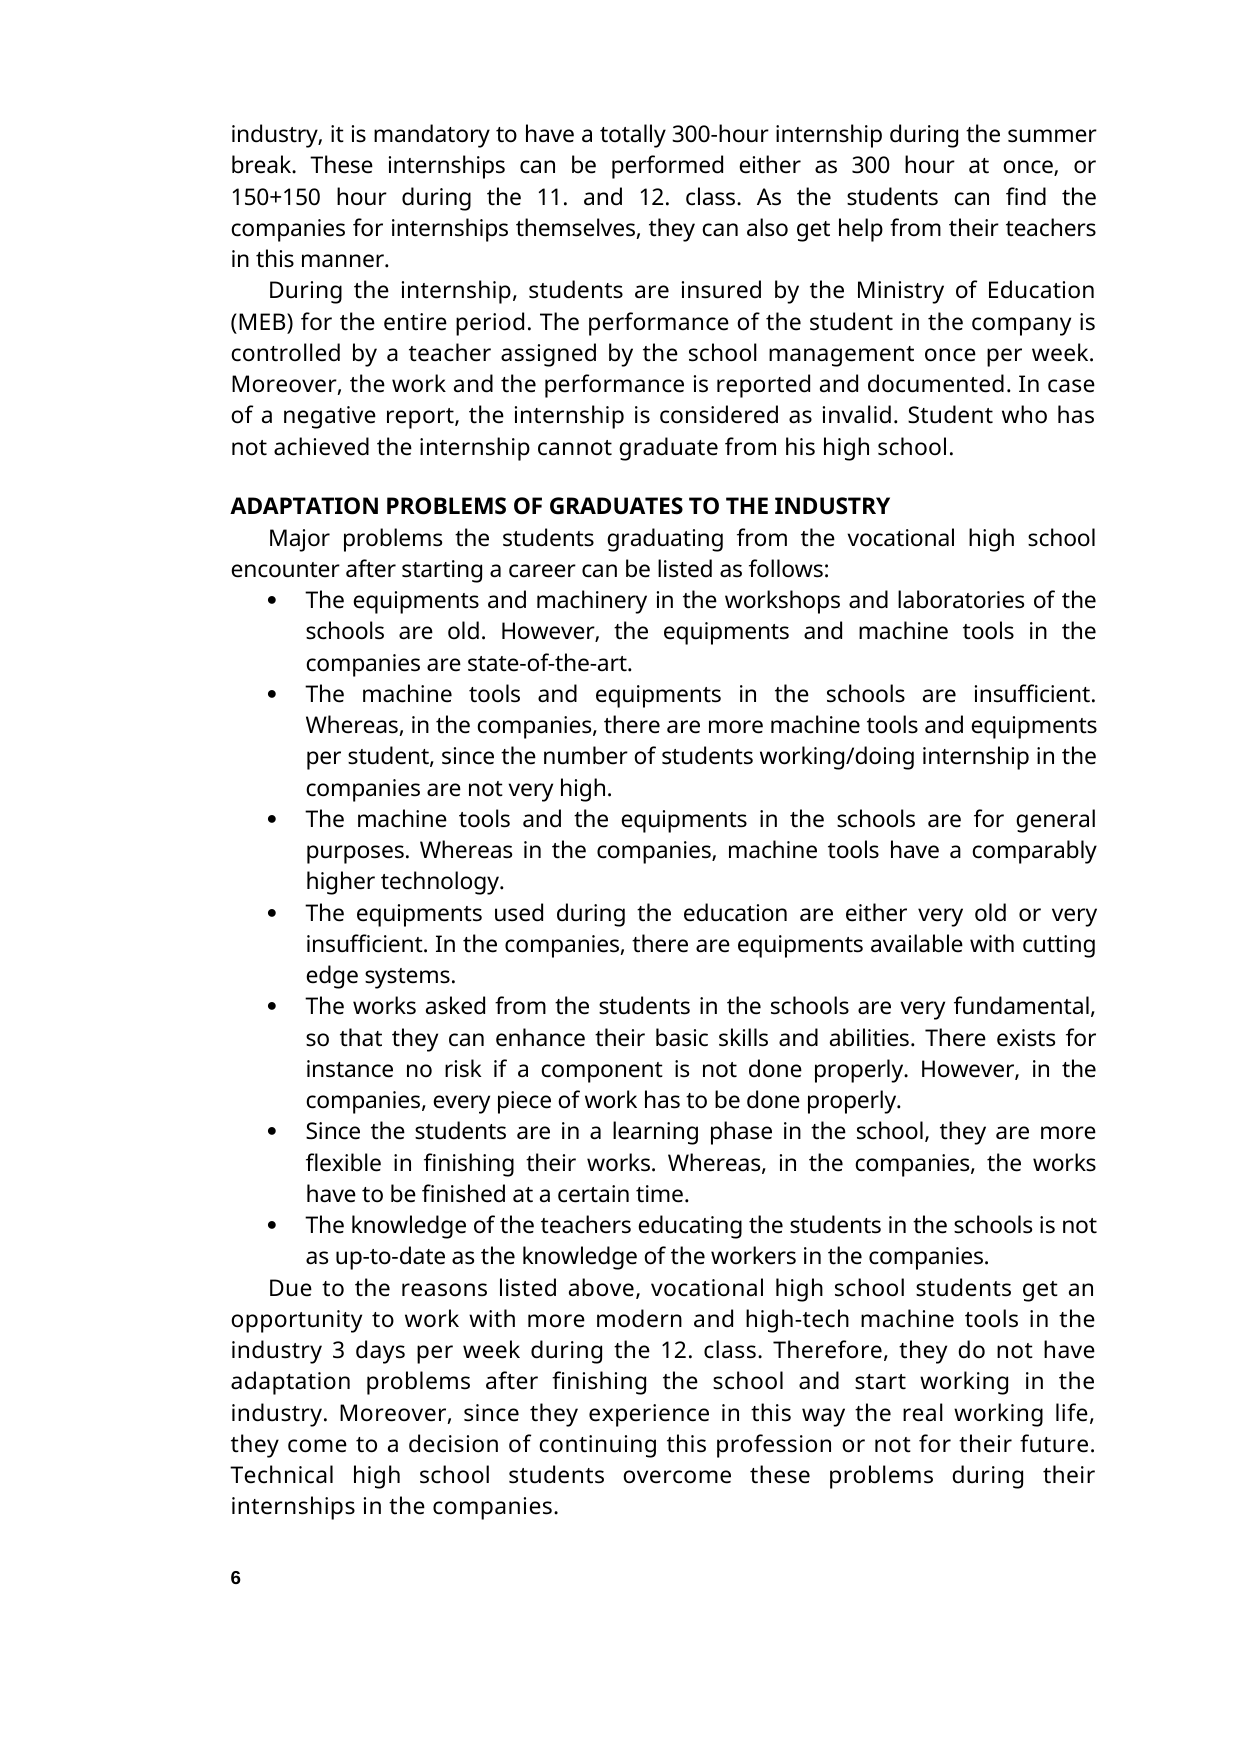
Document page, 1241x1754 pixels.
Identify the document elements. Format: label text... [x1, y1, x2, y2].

text Major problems the students graduating from the vocational high school encounter after starting a career can be listed as follows: [230, 522, 1097, 584]
text During the internship, students are insured by the Ministry of Education (MEB) for the entire period. The performance of the student in the company is controlled by a teacher assigned by the school management once per week. Moreover, the work and the performance is reported and documented. In case of a negative report, the internship is considered as invalid. Student who has not achieved the internship cannot graduate from his high school. [230, 274, 1097, 462]
list The works asked from the students in the schools are very fundamental, so that they can enhance their basic skills and abilities. There exists for instance no risk if a component is not done properly. However, in the companies, every piece of work has to be done properly. [268, 990, 1097, 1115]
list The machine tools and equipments in the schools are insufficient. Whereas, in the companies, there are more machine tools and equipments per student, since the number of students working/doing internship in the companies are not very high. [268, 678, 1097, 803]
list The equipments used during the education are either very old or very insufficient. In the companies, there are equipments available with cutting edge systems. [268, 897, 1097, 990]
text Due to the reasons listed above, vocational high school students get an opportunity to work with more modern and high-tech machine tools in the industry 3 days per week during the 12. class. Therefore, they do not have adaptation problems after finishing the school and start working in the industry. Moreover, since they experience in this way the real working life, they come to a decision of continuing this profession or not for their future. Technical high school students overcome these problems during their internships in the companies. [230, 1272, 1097, 1522]
text ADAPTATION PROBLEMS OF GRADUATES TO THE INDUSTRY [230, 490, 1097, 522]
list The equipments and machinery in the workshops and laboratories of the schools are old. However, the equipments and machine tools in the companies are state-of-the-art. [268, 584, 1097, 678]
list The knowledge of the teachers educating the students in the schools is not as up-to-date as the knowledge of the workers in the companies. [268, 1209, 1097, 1272]
list The machine tools and the equipments in the schools are for general purposes. Whereas in the companies, machine tools have a comparably higher technology. [268, 803, 1097, 897]
list Since the students are in a learning phase in the school, they are more flexible in finishing their works. Whereas, in the companies, the works have to be finished at a certain time. [268, 1115, 1097, 1209]
